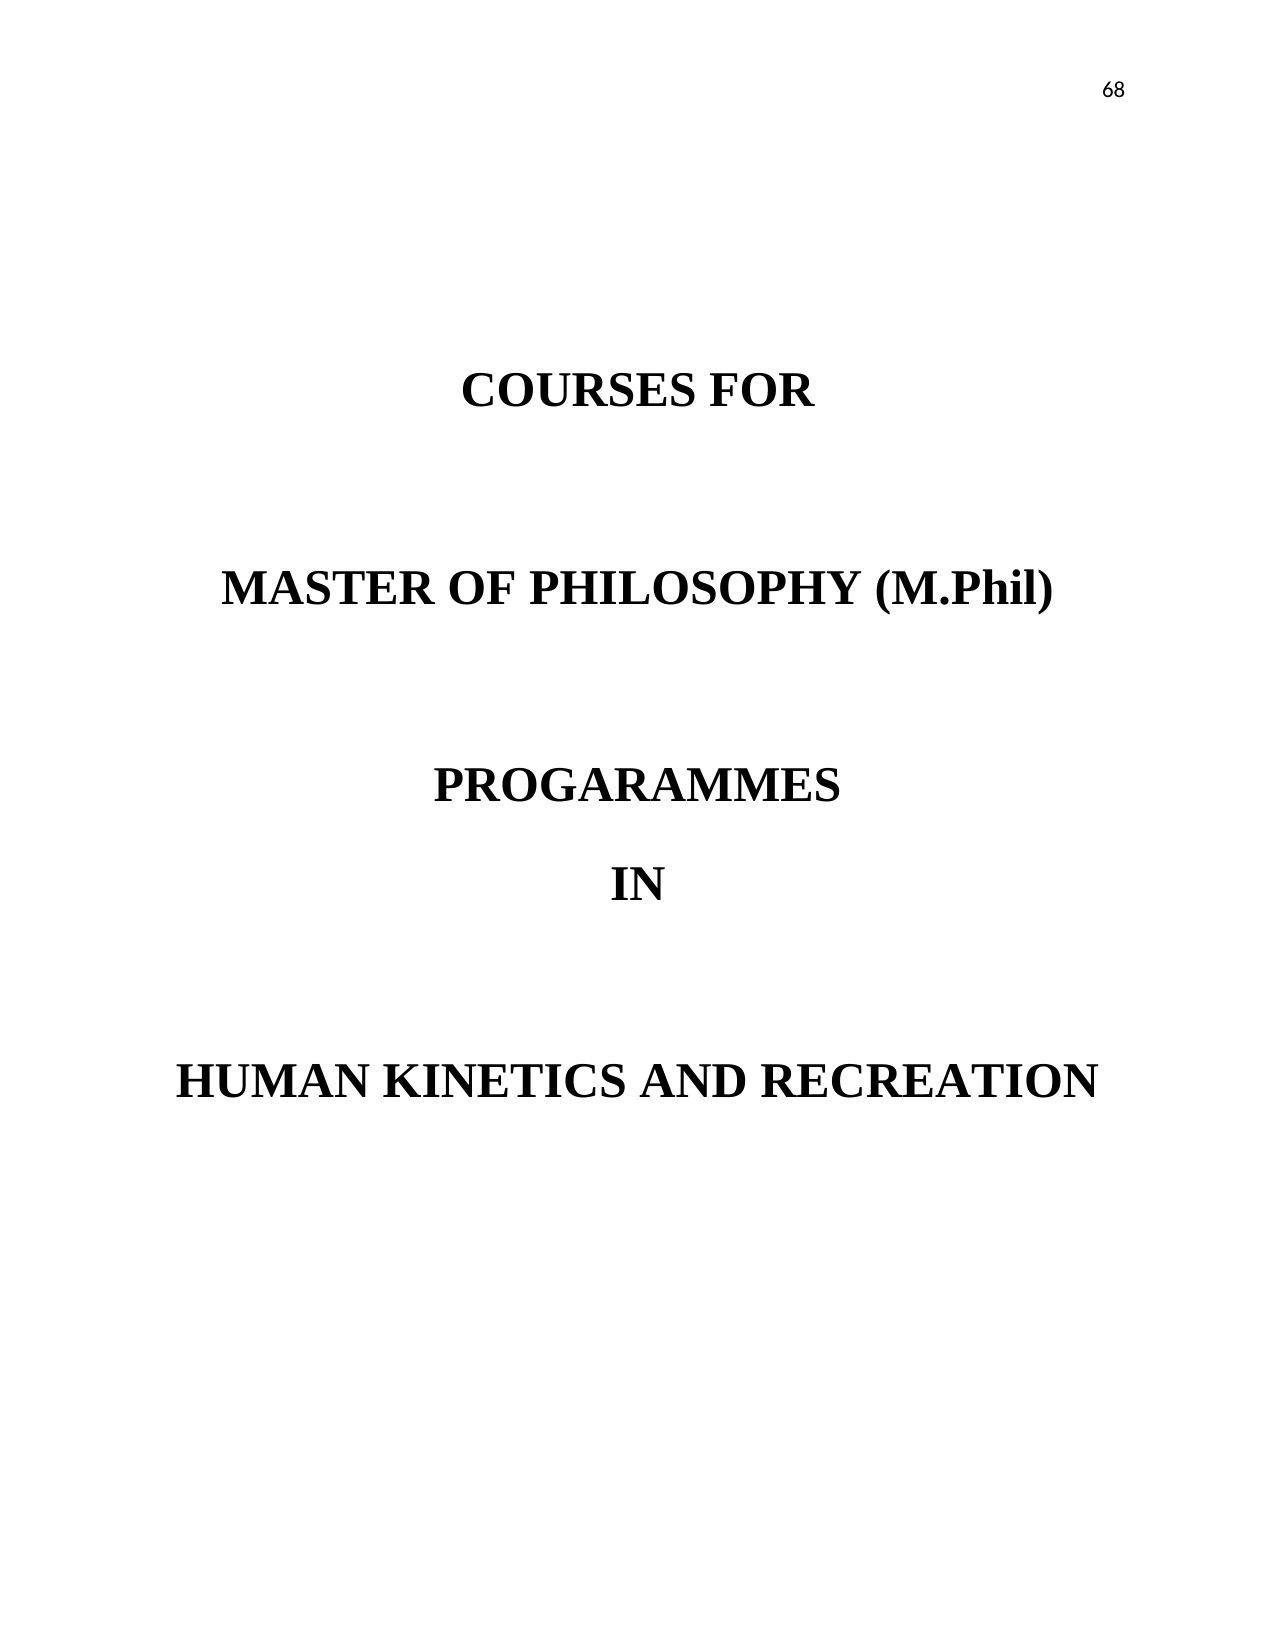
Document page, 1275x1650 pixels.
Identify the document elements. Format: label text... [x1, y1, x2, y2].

text HUMAN KINETICS AND RECREATION [150, 1051, 1125, 1109]
text IN [150, 854, 1125, 911]
text PROGARAMMES [150, 755, 1125, 812]
text MASTER OF PHILOSOPHY (M.Phil) [150, 557, 1125, 615]
text COURSES FOR [150, 360, 1125, 417]
